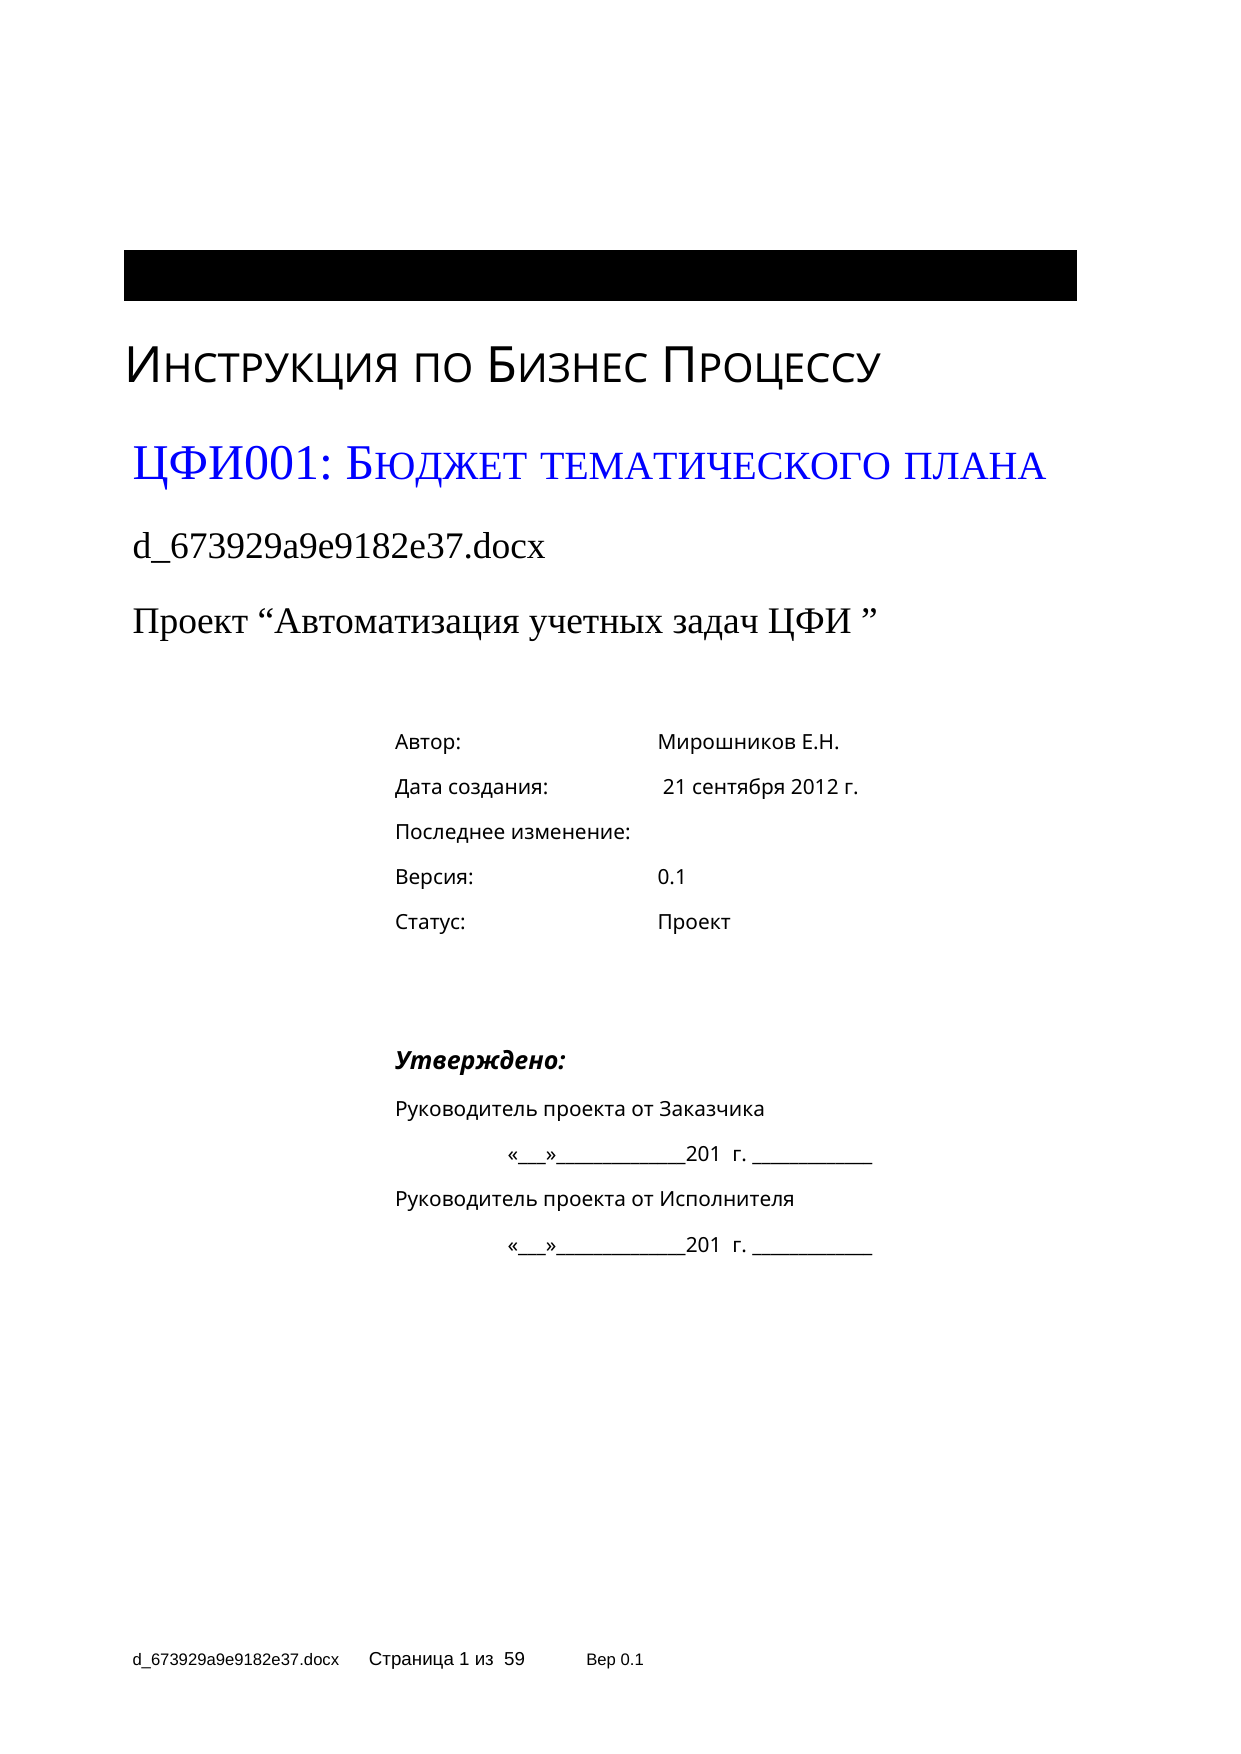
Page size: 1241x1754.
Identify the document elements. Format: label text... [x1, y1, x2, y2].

text Инструкция по БП Н10010 210912 [132, 524, 1152, 567]
text Автор: Мирошников Е.Н. [395, 727, 1152, 755]
text Версия: 0.1 [395, 862, 1152, 891]
text Последнее изменение: [395, 817, 1152, 845]
text Руководитель проекта от Исполнителя [395, 1184, 1152, 1213]
text «___»______________201 г. _____________ [395, 1230, 1152, 1258]
text ЦФИ001: Бюджет тематического плана [132, 433, 1082, 490]
text Дата создания: 21 сентября 2012 г. [395, 772, 1152, 800]
subtitle Утверждено: [395, 1042, 1152, 1077]
text Проект “Автоматизация учетных задач ЦФИ ” [132, 598, 1152, 641]
text Руководитель проекта от Заказчика [395, 1094, 1152, 1123]
title Инструкция по Бизнес Процессу [124, 329, 1077, 397]
text Статус: Проект [395, 907, 1152, 936]
text «___»______________201 г. _____________ [395, 1139, 1152, 1168]
